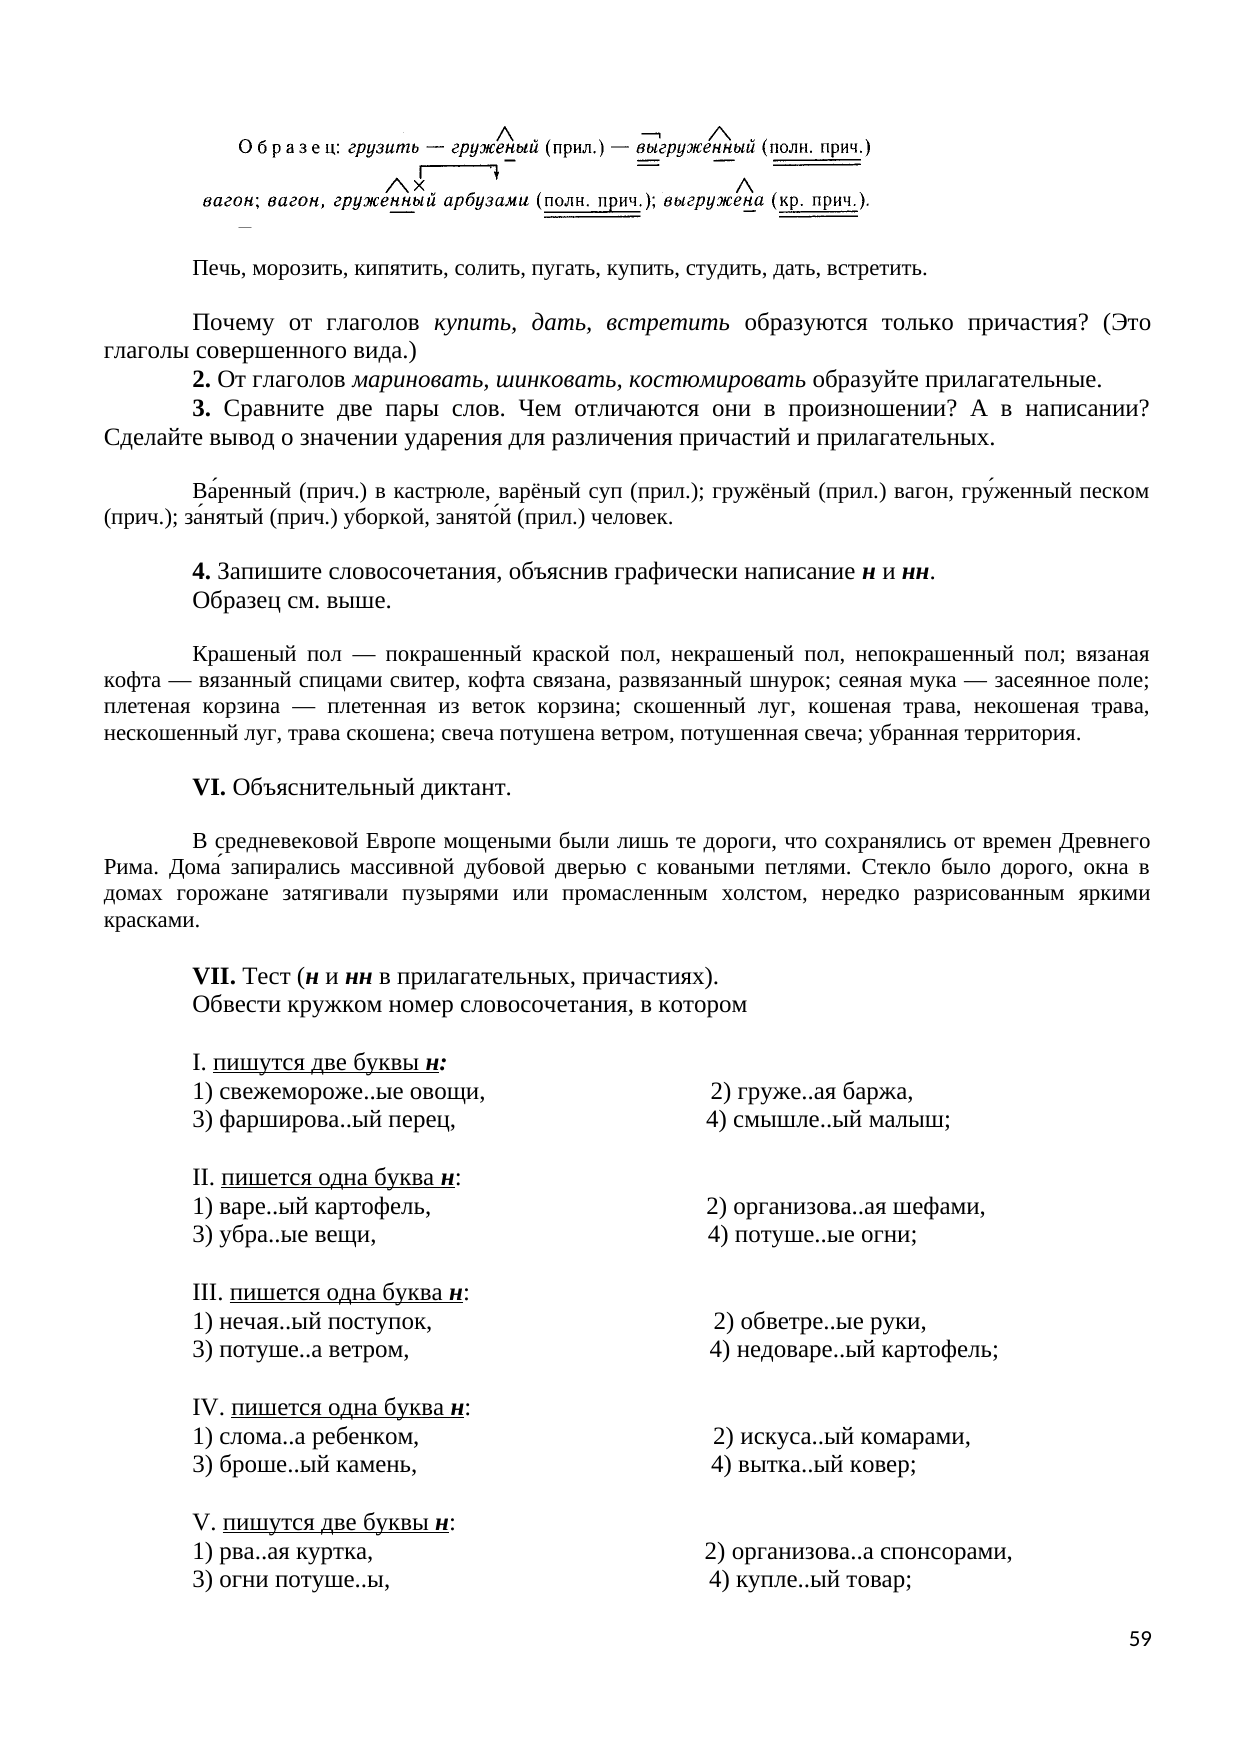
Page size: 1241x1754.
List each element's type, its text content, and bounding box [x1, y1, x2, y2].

text 4. Запишите словосочетания, объяснив графически написание н и нн. [103, 556, 1152, 585]
text 3) огни потуше..ы, 4) купле..ый товар; [103, 1564, 1152, 1593]
text Почему от глаголов купить, дать, встретить образуются только причастия? (Это глаголы совершенного вида.) [103, 307, 1152, 364]
text 3) потуше..а ветром, 4) недоваре..ый картофель; [103, 1334, 1152, 1363]
text Печь, морозить, кипятить, солить, пугать, купить, студить, дать, встретить. [103, 254, 1152, 280]
text 1) варе..ый картофель, 2) организова..ая шефами, [103, 1191, 1152, 1219]
text 3. Сравните две пары слов. Чем отличаются они в произношении? А в написании? Сделайте вывод о значении ударения для различения причастий и прилагательных. [103, 393, 1152, 451]
picture [192, 118, 881, 228]
text 3) броше..ый камень, 4) вытка..ый ковер; [103, 1449, 1152, 1478]
text 1) слома..а ребенком, 2) искуса..ый комарами, [103, 1421, 1152, 1449]
text 1) свежемороже..ые овощи, 2) груже..ая баржа, [103, 1076, 1152, 1104]
text I. пишутся две буквы н: [103, 1047, 1152, 1076]
text 1) рва..ая куртка, 2) организова..а спонсорами, [103, 1536, 1152, 1564]
text 2. От глаголов мариновать, шинковать, костюмировать образуйте прилагательные. [103, 364, 1152, 393]
text Образец см. выше. [103, 585, 1152, 613]
text 3) фарширова..ый перец, 4) смышле..ый малыш; [103, 1104, 1152, 1133]
text Ва́ренный (прич.) в кастрюле, варёный суп (прил.); гружёный (прил.) вагон, гру́женный песком (прич.); за́нятый (прич.) уборкой, занято́й (прил.) человек. [103, 477, 1152, 529]
text В средневековой Европе мощеными были лишь те дороги, что сохранялись от времен Древнего Рима. Дома́ запирались массивной дубовой дверью с коваными петлями. Стекло было дорого, окна в домах горожане затягивали пузырями или промасленным холстом, нередко разрисованным яркими красками. [103, 827, 1152, 932]
text 3) убра..ые вещи, 4) потуше..ые огни; [103, 1219, 1152, 1248]
text VI. Объяснительный диктант. [103, 772, 1152, 800]
text V. пишутся две буквы н: [103, 1507, 1152, 1536]
text II. пишется одна буква н: [103, 1162, 1152, 1191]
text IV. пишется одна буква н: [103, 1392, 1152, 1421]
text VII. Тест (н и нн в прилагательных, причастиях). [103, 961, 1152, 989]
text 1) нечая..ый поступок, 2) обветре..ые руки, [103, 1306, 1152, 1334]
text Обвести кружком номер словосочетания, в котором [103, 989, 1152, 1018]
text Крашеный пол — покрашенный краской пол, некрашеный пол, непокрашенный пол; вязаная кофта — вязанный спицами свитер, кофта связана, развязанный шнурок; сеяная мука — засеянное поле; плетеная корзина — плетенная из веток корзина; скошенный луг, кошеная трава, некошеная трава, нескошенный луг, трава скошена; свеча потушена ветром, потушенная свеча; убранная территория. [103, 640, 1152, 745]
text III. пишется одна буква н: [103, 1277, 1152, 1306]
